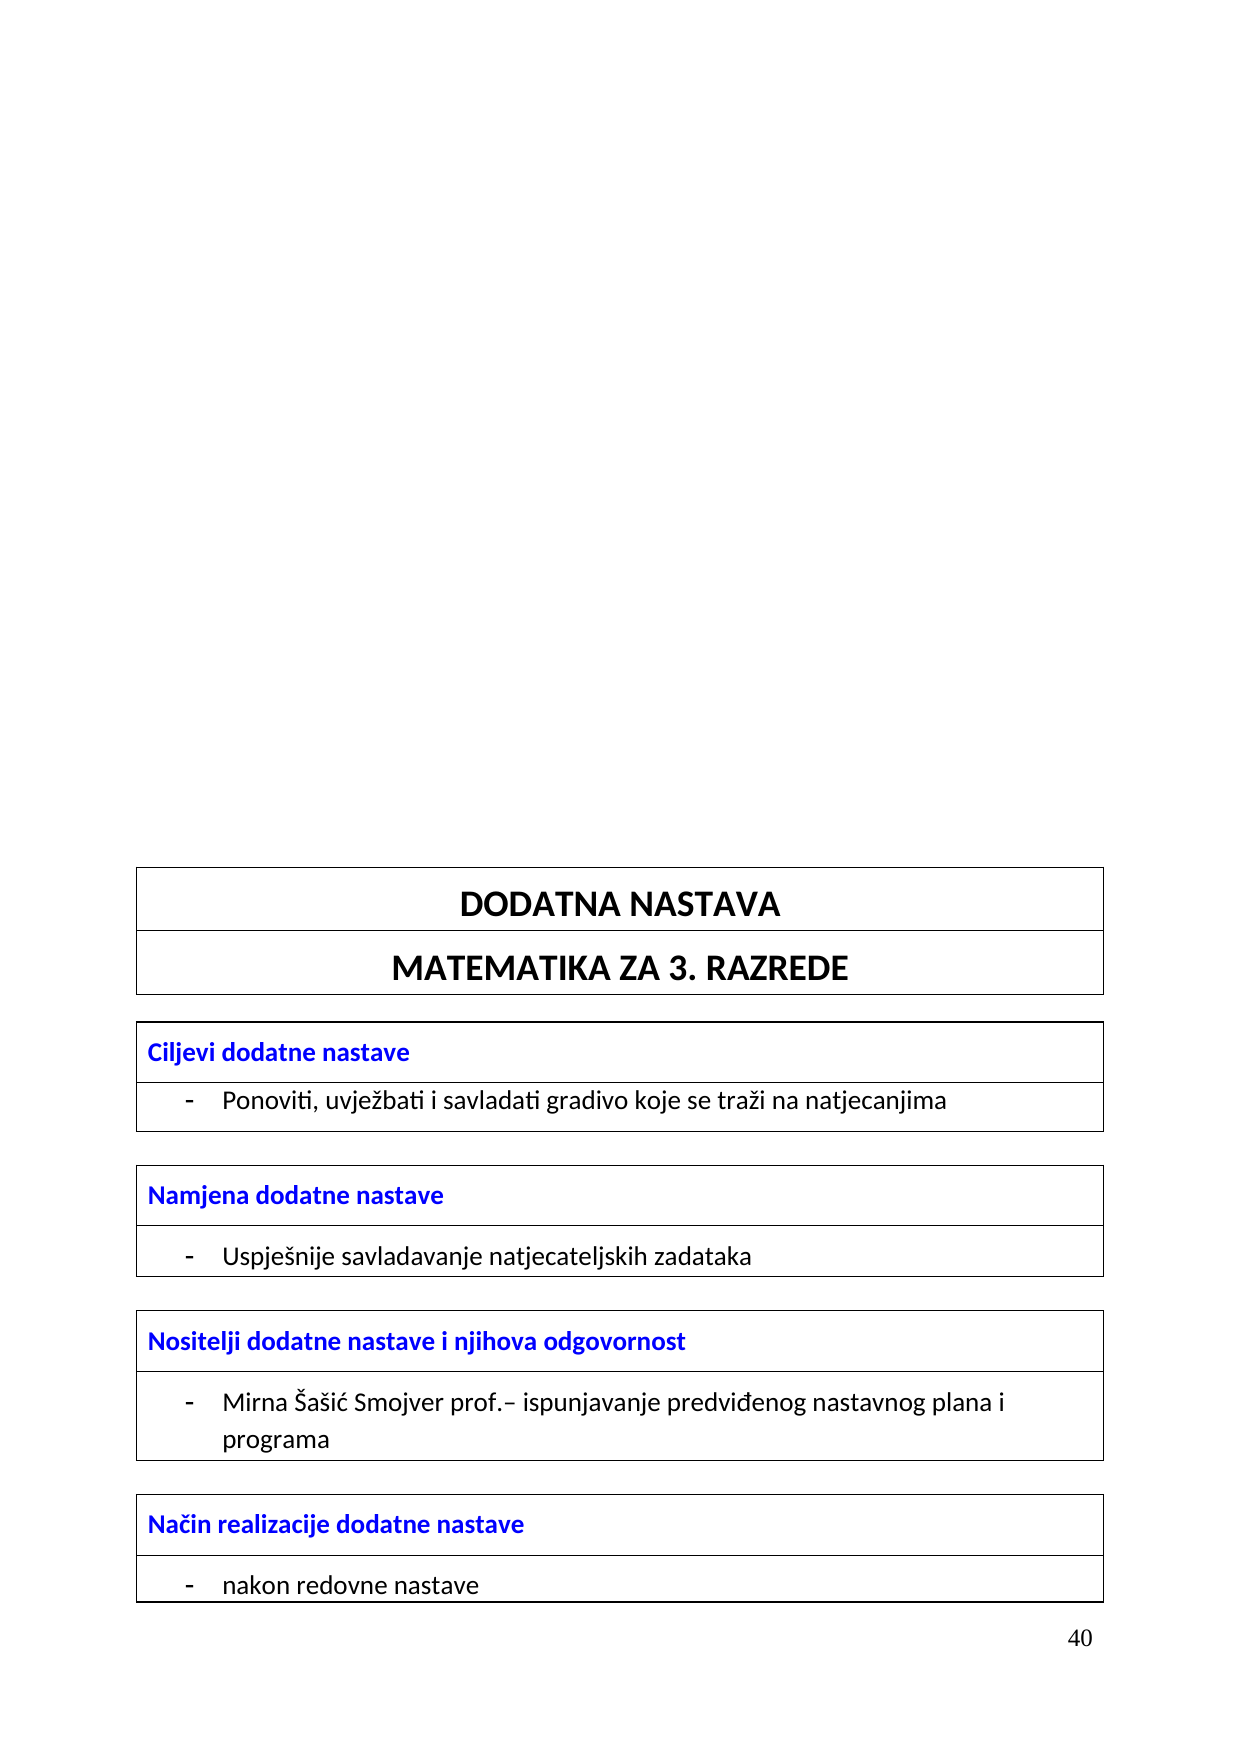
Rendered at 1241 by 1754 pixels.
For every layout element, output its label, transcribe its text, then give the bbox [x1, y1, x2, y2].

table_header Način realizacije dodatne nastave [137, 1495, 1103, 1555]
table_cell Mirna Šašić Smojver prof.– ispunjavanje predviđenog nastavnog plana i programa [137, 1372, 1103, 1460]
table_cell MATEMATIKA ZA 3. RAZREDE [137, 931, 1103, 994]
table_header DODATNA NASTAVA [137, 868, 1103, 930]
table_header Nositelji dodatne nastave i njihova odgovornost [137, 1311, 1103, 1371]
table_header Namjena dodatne nastave [137, 1166, 1103, 1225]
table_cell Uspješnije savladavanje natjecateljskih zadataka [137, 1226, 1103, 1276]
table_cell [137, 1556, 1103, 1601]
table_header Ciljevi dodatne nastave [137, 1023, 1103, 1082]
table_cell Ponoviti, uvježbati i savladati gradivo koje se traži na natjecanjima [137, 1083, 1103, 1131]
